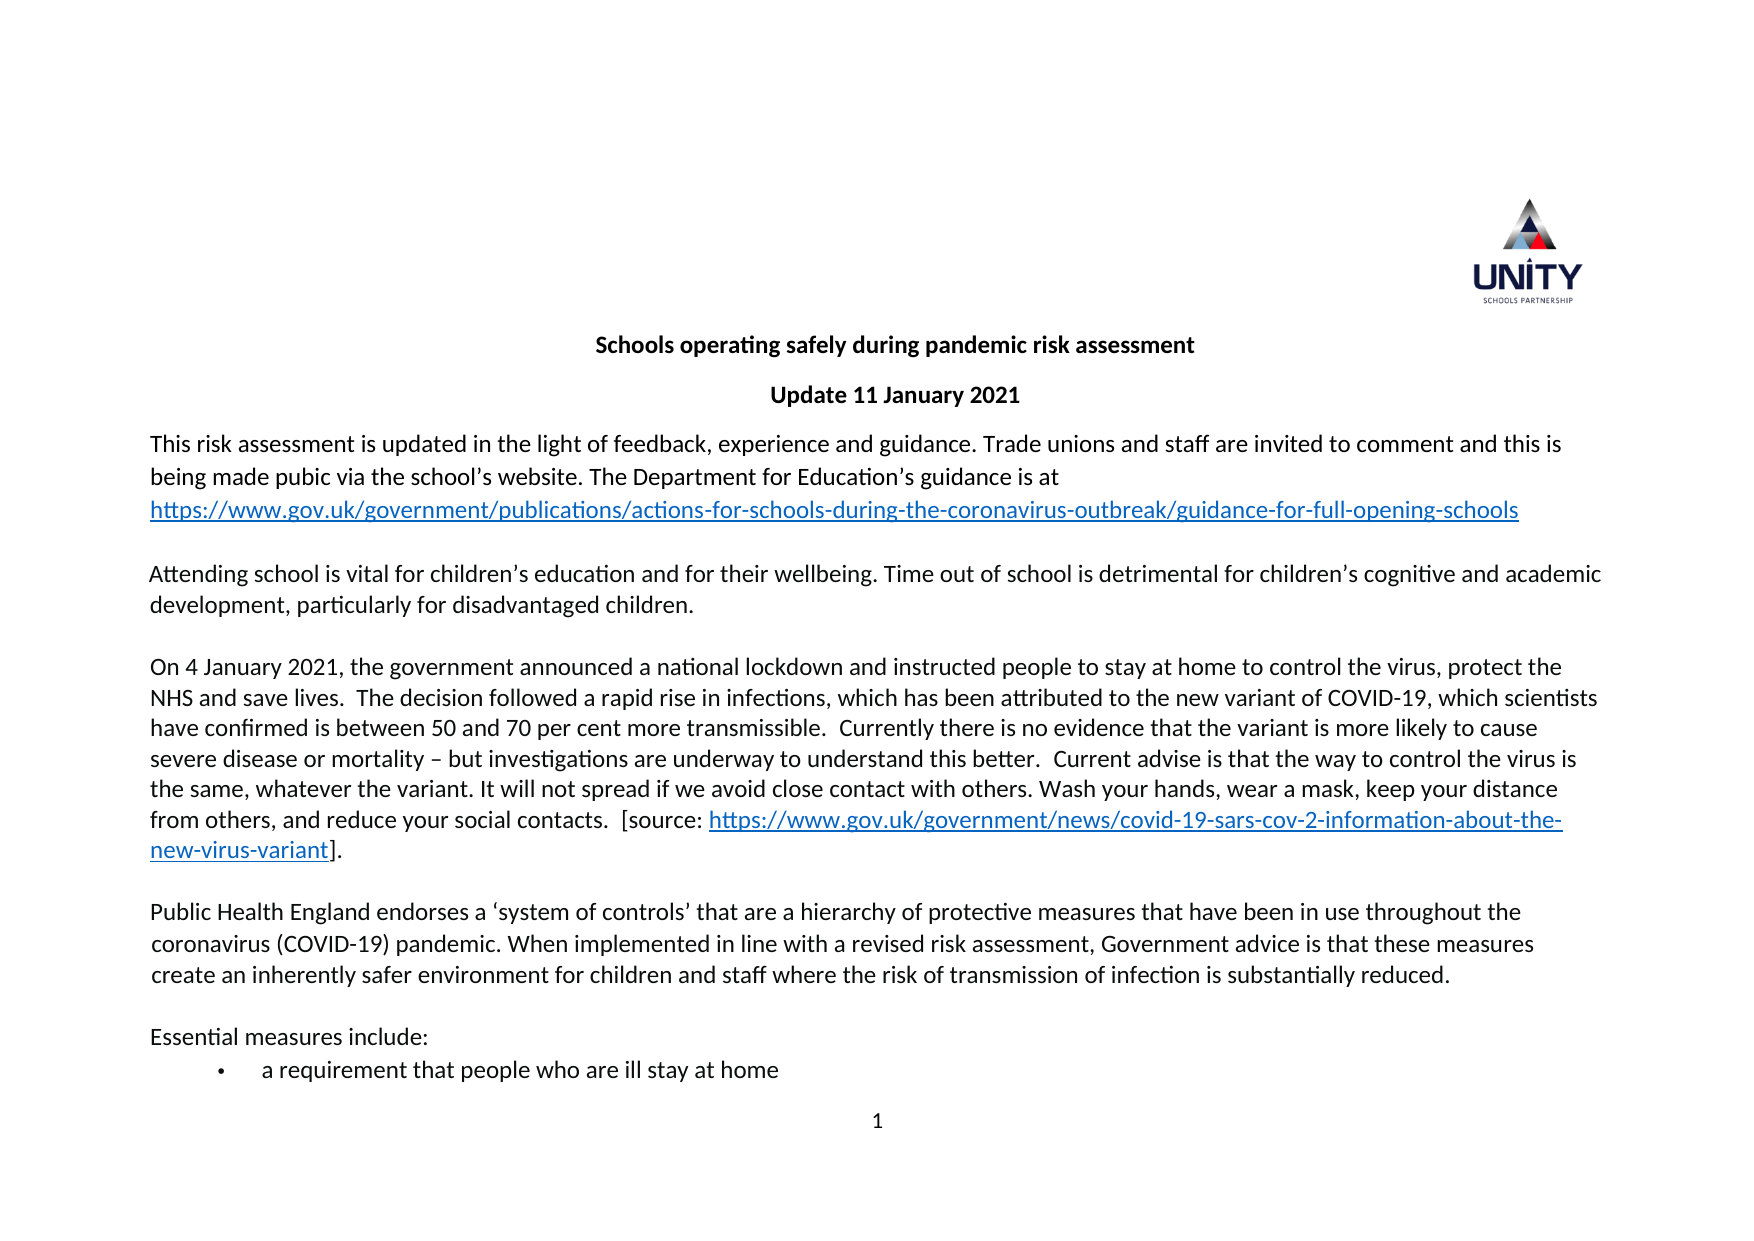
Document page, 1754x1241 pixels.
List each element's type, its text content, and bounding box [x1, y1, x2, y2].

text On 4 January 2021, the government announced a national lockdown and instructed people to stay at home to control the virus, protect the NHS and save lives. The decision followed a rapid rise in infections, which has been attributed to the new variant of COVID-19, which scientists have confirmed is between 50 and 70 per cent more transmissible. Currently there is no evidence that the variant is more likely to cause severe disease or mortality – but investigations are underway to understand this better. Current advise is that the way to control the virus is the same, whatever the variant. It will not spread if we avoid close contact with others. Wash your hands, wear a mask, keep your distance from others, and reduce your social contacts. [source: https://www.gov.uk/government/news/covid-19-sars-cov-2-information-about-the-new-virus-variant]. [150, 651, 1609, 865]
text Essential measures include: [150, 1022, 1604, 1052]
text Attending school is vital for children’s education and for their wellbeing. Time out of school is detrimental for children’s cognitive and academic development, particularly for disadvantaged children. [148, 558, 1606, 620]
text Update 11 January 2021 [181, 379, 1609, 409]
text Public Health England endorses a ‘system of controls’ that are a hierarchy of protective measures that have been in use throughout the coronavirus (COVID-19) pandemic. When implemented in line with a revised risk assessment, Government advice is that these measures create an inherently safer environment for children and staff where the risk of transmission of infection is substantially reduced. [150, 896, 1604, 990]
list a requirement that people who are ill stay at home [217, 1054, 1604, 1085]
text This risk assessment is updated in the light of feedback, experience and guidance. Trade unions and staff are invited to comment and this is being made pubic via the school’s website. The Department for Education’s guidance is at https://www.gov.uk/government/publications/actions-for-schools-during-the-coronavirus-outbreak/guidance-for-full-opening-schools [150, 428, 1609, 524]
text Schools operating safely during pandemic risk assessment [181, 329, 1609, 360]
picture [1446, 192, 1610, 315]
